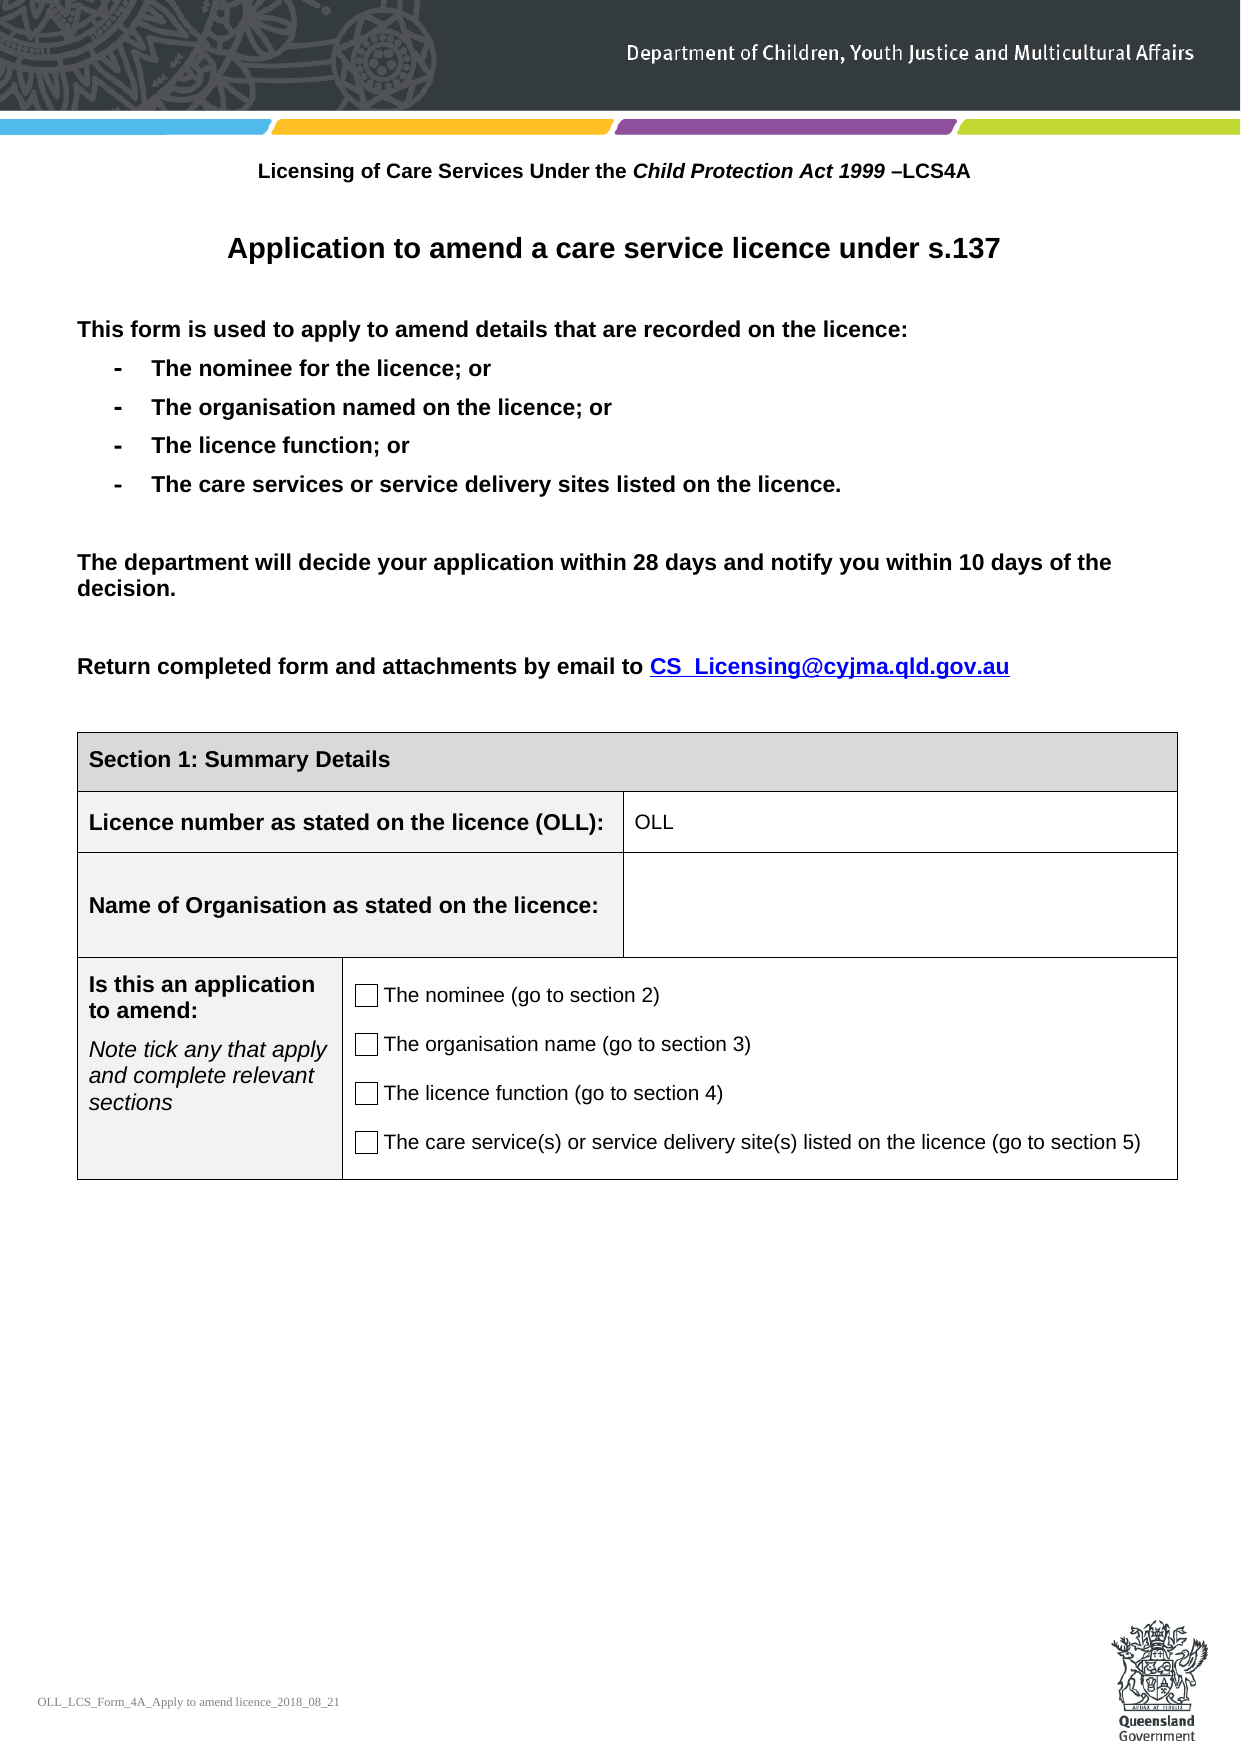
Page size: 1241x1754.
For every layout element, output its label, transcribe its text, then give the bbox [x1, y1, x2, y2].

list The care services or service delivery sites listed on the licence. [114, 471, 1152, 497]
table_cell Licence number as stated on the licence (OLL): [78, 792, 623, 852]
text The department will decide your application within 28 days and notify you within 10 days of the decision. [77, 549, 1152, 602]
table_cell The nominee (go to section 2) The organisation name (go to section 3) The licence function (go to section 4) The care service(s) or service delivery site(s) listed on the licence (go to section 5) [343, 958, 1177, 1179]
table_cell OLL [624, 792, 1177, 852]
list The nominee for the licence; or [114, 354, 1152, 381]
text This form is used to apply to amend details that are recorded on the licence: [77, 316, 1152, 342]
list The organisation named on the licence; or [114, 393, 1152, 420]
picture [0, 0, 1241, 1754]
table_cell [624, 853, 1177, 957]
text Application to amend a care service licence under s.137 [77, 231, 1152, 264]
table_header Section 1: Summary Details [78, 733, 1177, 791]
list The licence function; or [114, 432, 1152, 459]
table_cell Name of Organisation as stated on the licence: [78, 853, 623, 957]
text Return completed form and attachments by email to CS_Licensing@cyjma.qld.gov.au [77, 653, 1152, 679]
table_cell Is this an application to amend: Note tick any that apply and complete relevant sections [78, 958, 342, 1179]
